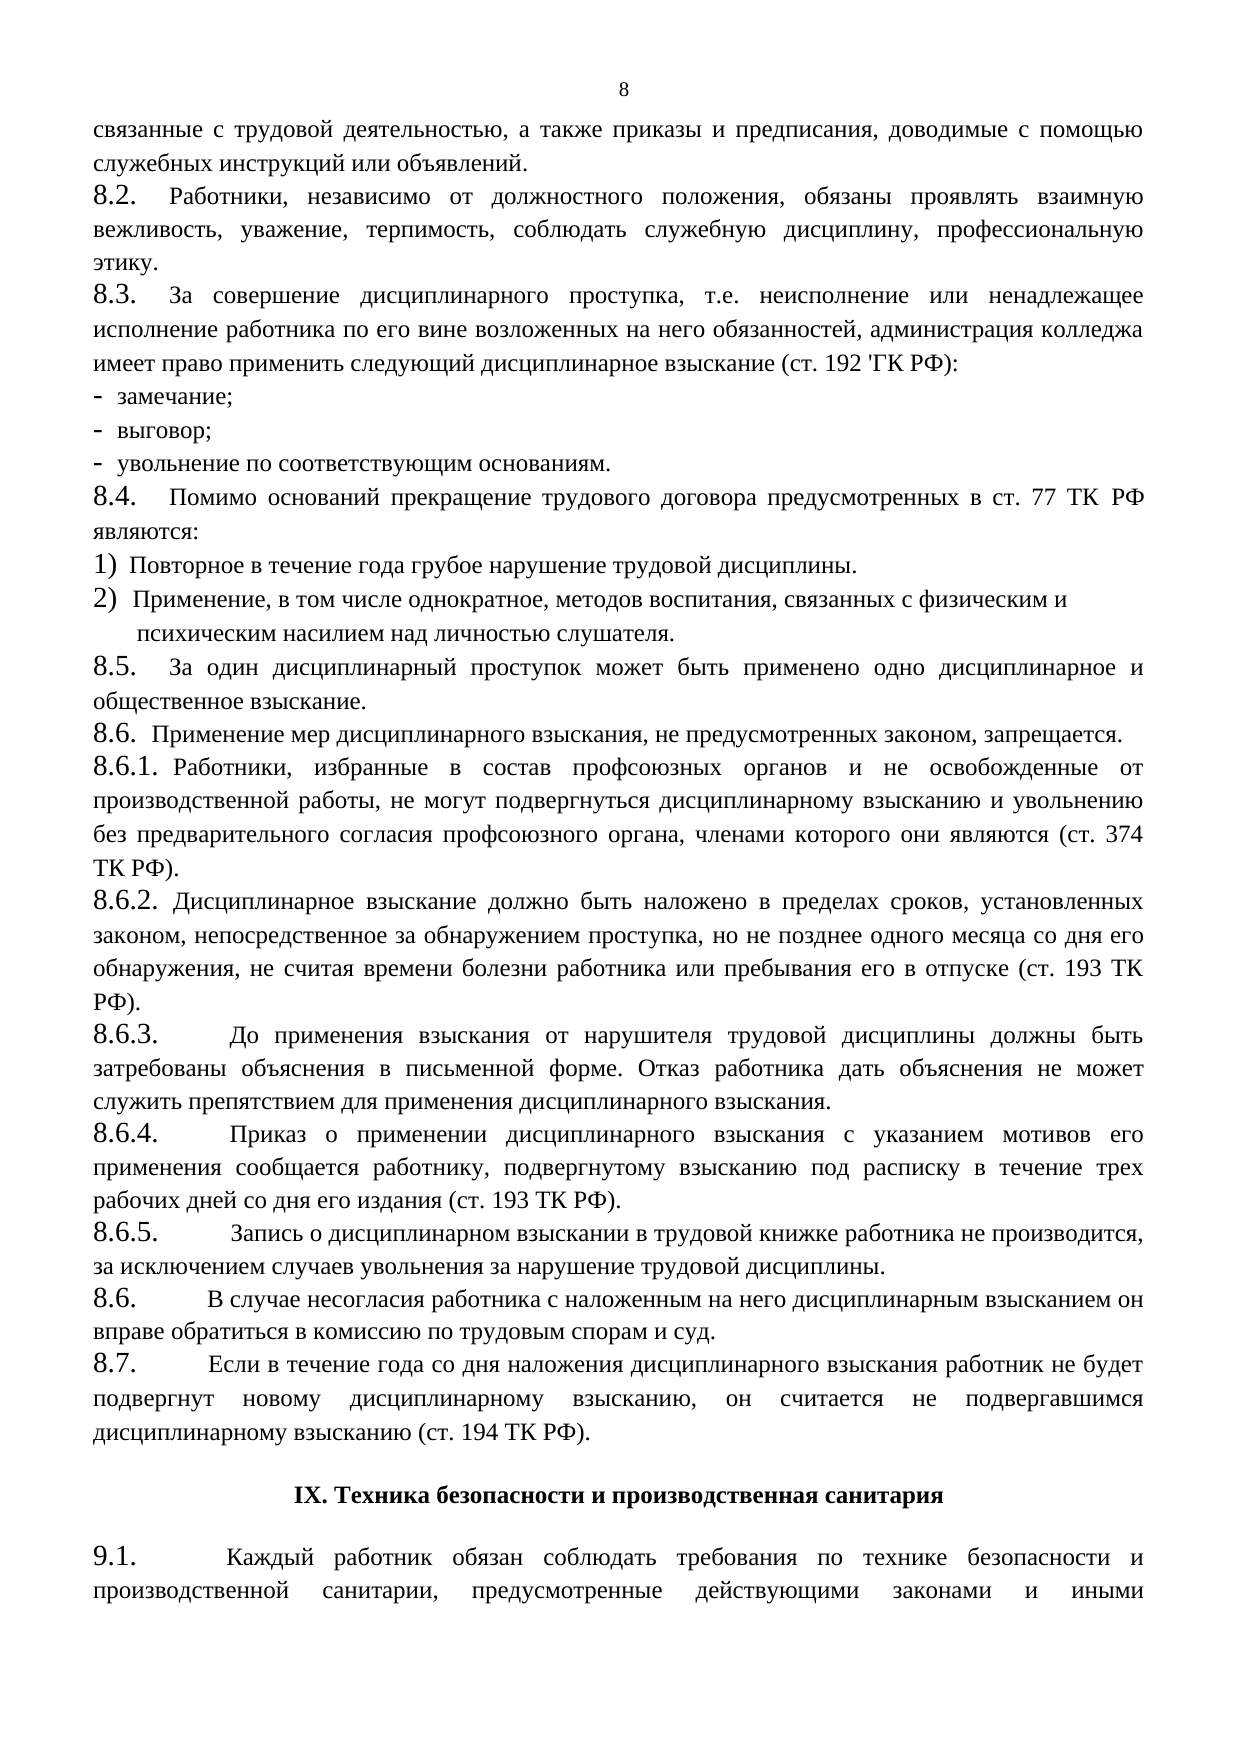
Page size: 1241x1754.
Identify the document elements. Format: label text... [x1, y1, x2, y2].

list Применение мер дисциплинарного взыскания, не предусмотренных законом, запрещается. [93, 716, 1144, 749]
list Работники, избранные в состав профсоюзных органов и не освобожденные от производственной работы, не могут подвергнуться дисциплинарному взысканию и увольнению без предварительного согласия профсоюзного органа, членами которого они являются (ст. 374 ТК РФ). [93, 749, 1144, 883]
list Если в течение года со дня наложения дисциплинарного взыскания работник не будет подвергнут новому дисциплинарному взысканию, он считается не подвергавшимся дисциплинарному взысканию (ст. 194 ТК РФ). [93, 1346, 1144, 1447]
list Работники, независимо от должностного положения, обязаны проявлять взаимную вежливость, уважение, терпимость, соблюдать служебную дисциплину, профессиональную этику. [93, 178, 1144, 277]
list Приказ о применении дисциплинарного взыскания с указанием мотивов его применения сообщается работнику, подвергнутому взысканию под расписку в течение трех рабочих дней со дня его издания (ст. 193 ТК РФ). [93, 1116, 1144, 1215]
list За один дисциплинарный проступок может быть применено одно дисциплинарное и общественное взыскание. [93, 648, 1144, 716]
list Дисциплинарное взыскание должно быть наложено в пределах сроков, установленных законом, непосредственное за обнаружением проступка, но не позднее одного месяца со дня его обнаружения, не считая времени болезни работника или пребывания его в отпуске (ст. 193 ТК РФ). [93, 883, 1144, 1017]
list Помимо оснований прекращение трудового договора предусмотренных в ст. 77 ТК РФ являются: [93, 478, 1144, 546]
text IX. Техника безопасности и производственная санитария [93, 1480, 1144, 1509]
list В случае несогласия работника с наложенным на него дисциплинарным взысканием он вправе обратиться в комиссию по трудовым спорам и суд. [93, 1281, 1144, 1346]
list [93, 111, 1144, 178]
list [93, 1539, 1144, 1606]
list Повторное в течение года грубое нарушение трудовой дисциплины. [93, 546, 1144, 580]
list выговор; [93, 411, 1144, 445]
list До применения взыскания от нарушителя трудовой дисциплины должны быть затребованы объяснения в письменной форме. Отказ работника дать объяснения не может служить препятствием для применения дисциплинарного взыскания. [93, 1017, 1144, 1116]
list замечание; [93, 378, 1144, 411]
list Применение, в том числе однократное, методов воспитания, связанных с физическим и психическим насилием над личностью слушателя. [93, 580, 1144, 648]
list Запись о дисциплинарном взыскании в трудовой книжке работника не производится, за исключением случаев увольнения за нарушение трудовой дисциплины. [93, 1215, 1144, 1281]
list За совершение дисциплинарного проступка, т.е. неисполнение или ненадлежащее исполнение работника по его вине возложенных на него обязанностей, администрация колледжа имеет право применить следующий дисциплинарное взыскание (ст. 192 'ГК РФ): [93, 277, 1144, 378]
list увольнение по соответствующим основаниям. [93, 445, 1144, 478]
